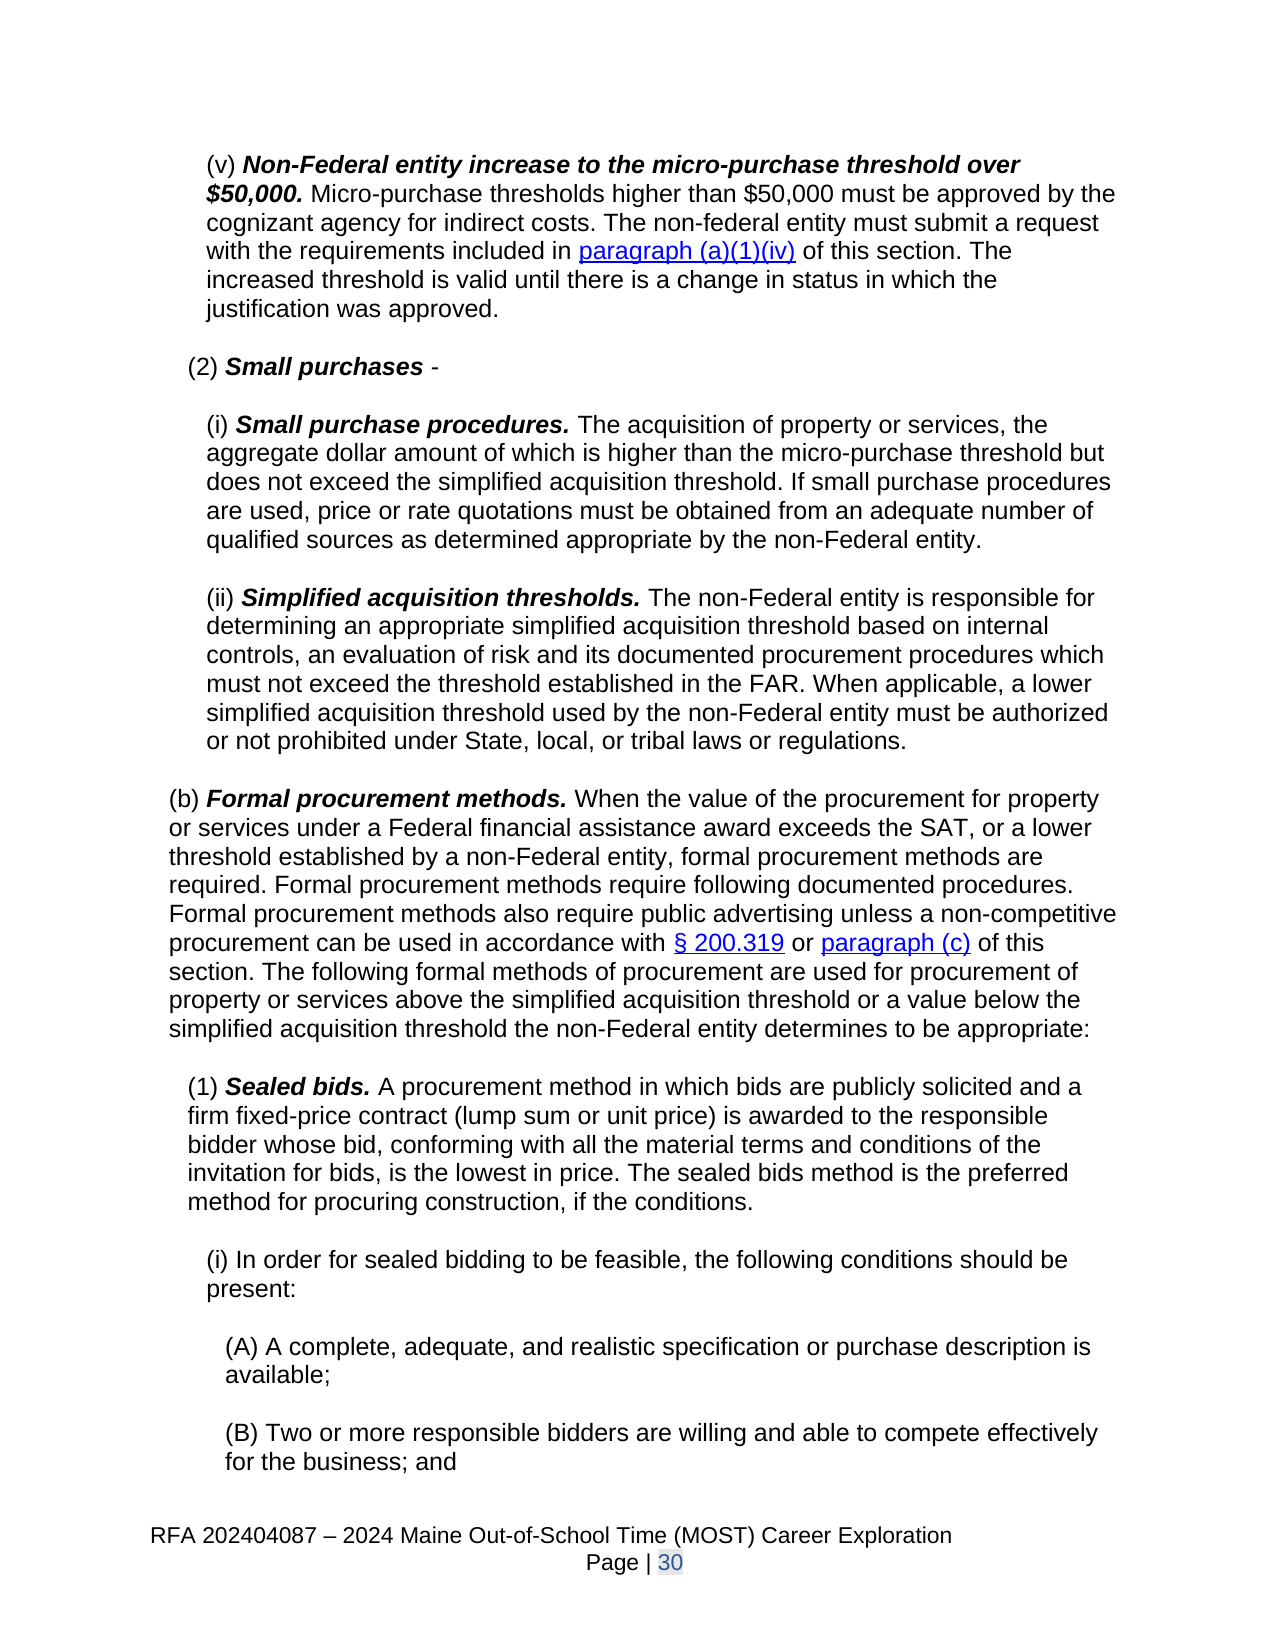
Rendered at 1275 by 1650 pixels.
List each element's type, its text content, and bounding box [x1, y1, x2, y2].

text (i) In order for sealed bidding to be feasible, the following conditions should be present: [206, 1245, 1125, 1302]
text (A) A complete, adequate, and realistic specification or purchase description is available; [225, 1332, 1125, 1389]
text (v) Non-Federal entity increase to the micro-purchase threshold over $50,000. Micro-purchase thresholds higher than $50,000 must be approved by the cognizant agency for indirect costs. The non-federal entity must submit a request with the requirements included in paragraph (a)(1)(iv) of this section. The increased threshold is valid until there is a change in status in which the justification was approved. [206, 150, 1125, 322]
text (2) Small purchases - [187, 352, 1125, 380]
text (b) Formal procurement methods. When the value of the procurement for property or services under a Federal financial assistance award exceeds the SAT, or a lower threshold established by a non-Federal entity, formal procurement methods are required. Formal procurement methods require following documented procedures. Formal procurement methods also require public advertising unless a non-competitive procurement can be used in accordance with § 200.319 or paragraph (c) of this section. The following formal methods of procurement are used for procurement of property or services above the simplified acquisition threshold or a value below the simplified acquisition threshold the non-Federal entity determines to be appropriate: [169, 784, 1125, 1043]
text (ii) Simplified acquisition thresholds. The non-Federal entity is responsible for determining an appropriate simplified acquisition threshold based on internal controls, an evaluation of risk and its documented procurement procedures which must not exceed the threshold established in the FAR. When applicable, a lower simplified acquisition threshold used by the non-Federal entity must be authorized or not prohibited under State, local, or tribal laws or regulations. [206, 582, 1125, 755]
text (B) Two or more responsible bidders are willing and able to compete effectively for the business; and [225, 1418, 1125, 1476]
text (1) Sealed bids. A procurement method in which bids are publicly solicited and a firm fixed-price contract (lump sum or unit price) is awarded to the responsible bidder whose bid, conforming with all the material terms and conditions of the invitation for bids, is the lowest in price. The sealed bids method is the preferred method for procuring construction, if the conditions. [187, 1072, 1125, 1216]
text (i) Small purchase procedures. The acquisition of property or services, the aggregate dollar amount of which is higher than the micro-purchase threshold but does not exceed the simplified acquisition threshold. If small purchase procedures are used, price or rate quotations must be obtained from an adequate number of qualified sources as determined appropriate by the non-Federal entity. [206, 409, 1125, 553]
